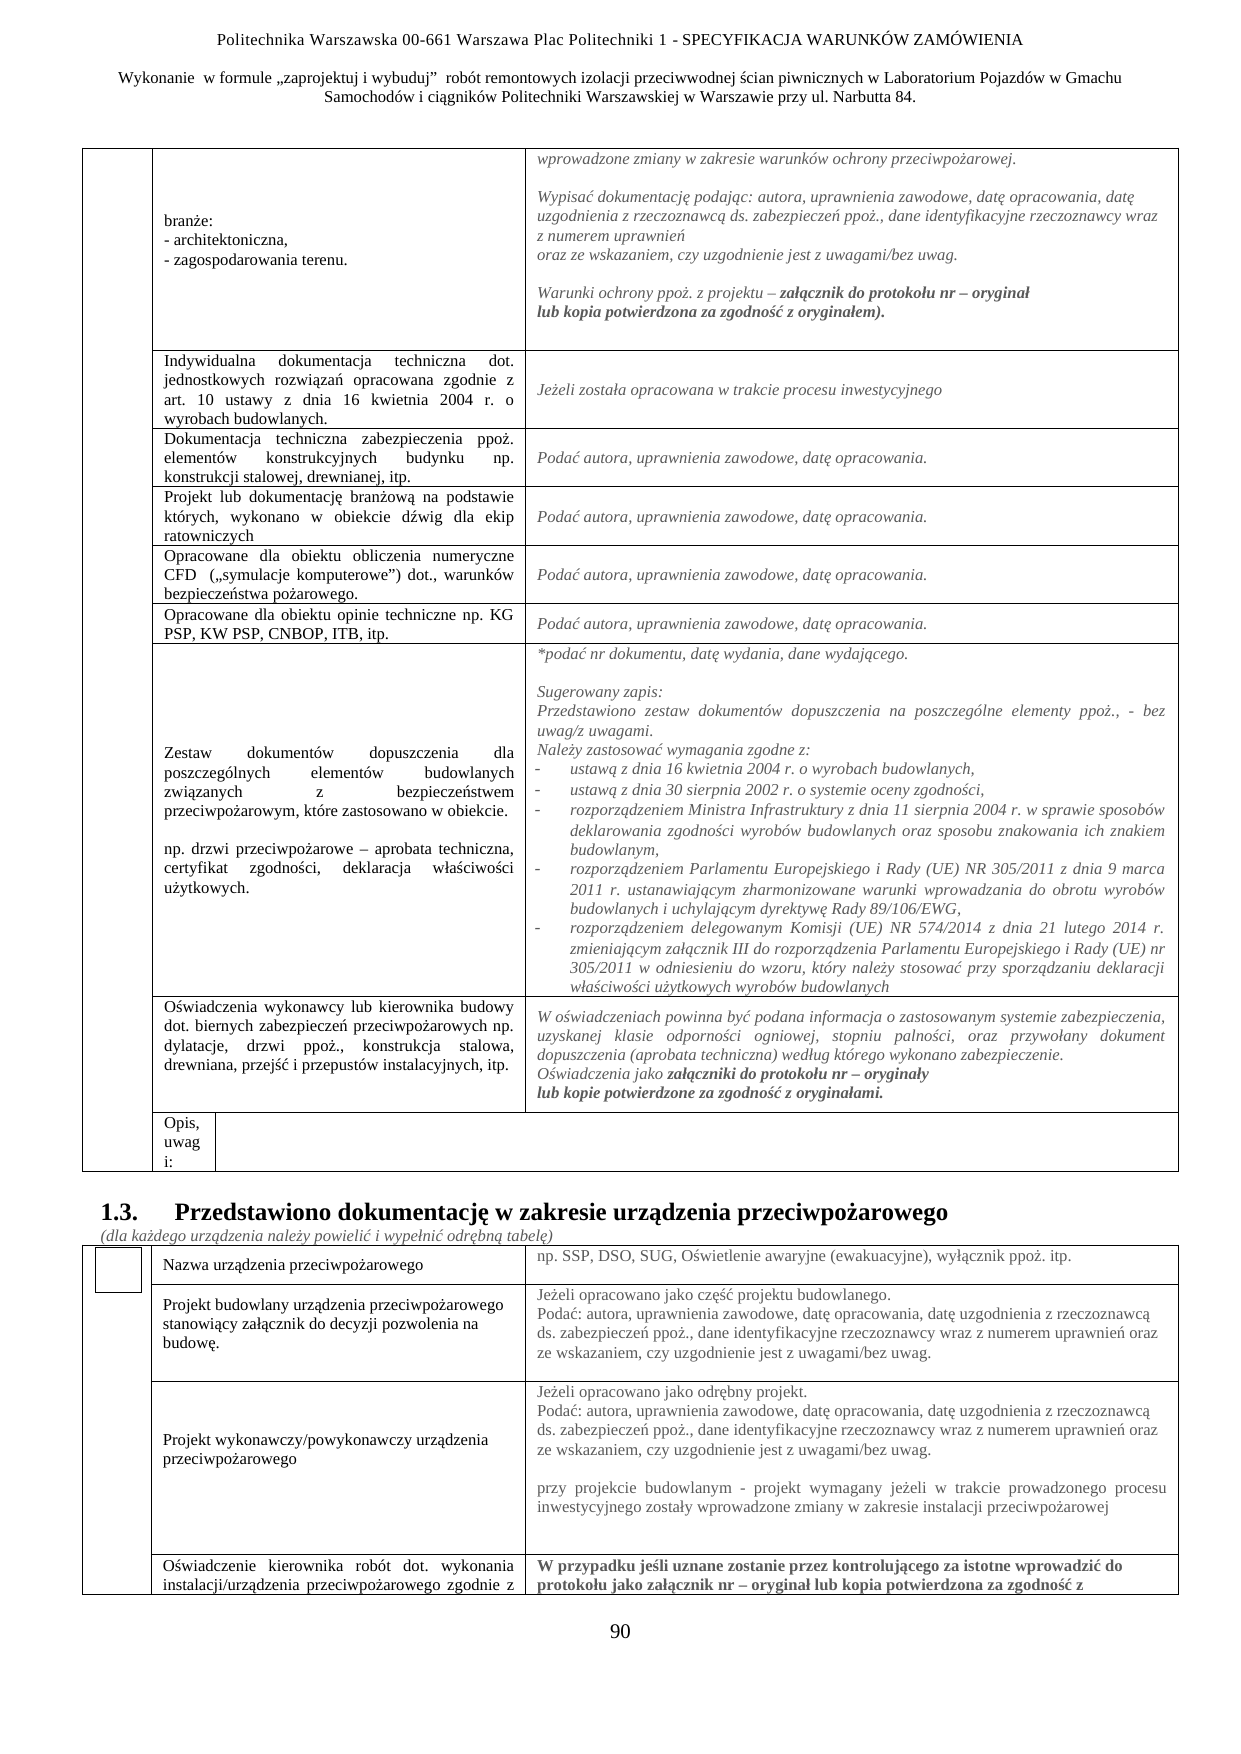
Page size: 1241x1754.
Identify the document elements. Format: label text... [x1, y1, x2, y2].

table_cell *podać nr dokumentu, datę wydania, dane wydającego. Sugerowany zapis: Przedstawiono zestaw dokumentów dopuszczenia na poszczególne elementy ppoż., - bez uwag/z uwagami. Należy zastosować wymagania zgodne z: ustawą z dnia 16 kwietnia 2004 r. o wyrobach budowlanych, ustawą z dnia 30 sierpnia 2002 r. o systemie oceny zgodności, rozporządzeniem Ministra Infrastruktury z dnia 11 sierpnia 2004 r. w sprawie sposobów deklarowania zgodności wyrobów budowlanych oraz sposobu znakowania ich znakiem budowlanym, rozporządzeniem Parlamentu Europejskiego i Rady (UE) NR 305/2011 z dnia 9 marca 2011 r. ustanawiającym zharmonizowane warunki wprowadzania do obrotu wyrobów budowlanych i uchylającym dyrektywę Rady 89/106/EWG, rozporządzeniem delegowanym Komisji (UE) NR 574/2014 z dnia 21 lutego 2014 r. zmieniającym załącznik III do rozporządzenia Parlamentu Europejskiego i Rady (UE) nr 305/2011 w odniesieniu do wzoru, który należy stosować przy sporządzaniu deklaracji właściwości użytkowych wyrobów budowlanych [526, 644, 1178, 996]
table_cell Opis, uwagi: [153, 1113, 215, 1171]
table_cell Opracowane dla obiektu obliczenia numeryczne CFD („symulacje komputerowe”) dot., warunków bezpieczeństwa pożarowego. [153, 546, 525, 603]
table_cell Projekt wykonawczy/powykonawczy urządzenia przeciwpożarowego [152, 1382, 525, 1554]
table_cell Podać autora, uprawnienia zawodowe, datę opracowania. [526, 546, 1178, 603]
table_header Nazwa urządzenia przeciwpożarowego [152, 1246, 525, 1284]
table_cell Dokumentacja techniczna zabezpieczenia ppoż. elementów konstrukcyjnych budynku np. konstrukcji stalowej, drewnianej, itp. [153, 429, 525, 486]
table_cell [526, 149, 1178, 350]
table_cell Projekt lub dokumentację branżową na podstawie których, wykonano w obiekcie dźwig dla ekip ratowniczych [153, 487, 525, 545]
table_cell Podać autora, uprawnienia zawodowe, datę opracowania. [526, 487, 1178, 545]
table_cell Podać autora, uprawnienia zawodowe, datę opracowania. [526, 429, 1178, 486]
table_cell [153, 149, 525, 350]
table_cell Jeżeli opracowano jako odrębny projekt. Podać: autora, uprawnienia zawodowe, datę opracowania, datę uzgodnienia z rzeczoznawcą ds. zabezpieczeń ppoż., dane identyfikacyjne rzeczoznawcy wraz z numerem uprawnień oraz ze wskazaniem, czy uzgodnienie jest z uwagami/bez uwag. przy projekcie budowlanym - projekt wymagany jeżeli w trakcie prowadzonego procesu inwestycyjnego zostały wprowadzone zmiany w zakresie instalacji przeciwpożarowej [526, 1382, 1178, 1554]
table_cell Projekt budowlany urządzenia przeciwpożarowego stanowiący załącznik do decyzji pozwolenia na budowę. [152, 1285, 525, 1381]
table_cell Opracowane dla obiektu opinie techniczne np. KG PSP, KW PSP, CNBOP, ITB, itp. [153, 604, 525, 643]
table_cell [216, 1113, 1178, 1171]
table_cell Zestaw dokumentów dopuszczenia dla poszczególnych elementów budowlanych związanych z bezpieczeństwem przeciwpożarowym, które zastosowano w obiekcie. np. drzwi przeciwpożarowe – aprobata techniczna, certyfikat zgodności, deklaracja właściwości użytkowych. [153, 644, 525, 996]
table_cell Jeżeli opracowano jako część projektu budowlanego. Podać: autora, uprawnienia zawodowe, datę opracowania, datę uzgodnienia z rzeczoznawcą ds. zabezpieczeń ppoż., dane identyfikacyjne rzeczoznawcy wraz z numerem uprawnień oraz ze wskazaniem, czy uzgodnienie jest z uwagami/bez uwag. [526, 1285, 1178, 1381]
table_cell W oświadczeniach powinna być podana informacja o zastosowanym systemie zabezpieczenia, uzyskanej klasie odporności ogniowej, stopniu palności, oraz przywołany dokument dopuszczenia (aprobata techniczna) według którego wykonano zabezpieczenie. Oświadczenia jako załączniki do protokołu nr – oryginały lub kopie potwierdzone za zgodność z oryginałami. [526, 997, 1178, 1112]
table_header [83, 1246, 151, 1594]
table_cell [152, 1555, 525, 1594]
text (dla każdego urządzenia należy powielić i wypełnić odrębną tabelę) [100, 1225, 1140, 1244]
list Przedstawiono dokumentację w zakresie urządzenia przeciwpożarowego [100, 1197, 1140, 1225]
table_cell Oświadczenia wykonawcy lub kierownika budowy dot. biernych zabezpieczeń przeciwpożarowych np. dylatacje, drzwi ppoż., konstrukcja stalowa, drewniana, przejść i przepustów instalacyjnych, itp. [153, 997, 525, 1112]
table_header np. SSP, DSO, SUG, Oświetlenie awaryjne (ewakuacyjne), wyłącznik ppoż. itp. [526, 1246, 1178, 1284]
table_cell Podać autora, uprawnienia zawodowe, datę opracowania. [526, 604, 1178, 643]
table_cell Indywidualna dokumentacja techniczna dot. jednostkowych rozwiązań opracowana zgodnie z art. 10 ustawy z dnia 16 kwietnia 2004 r. o wyrobach budowlanych. [153, 351, 525, 428]
table_cell Jeżeli została opracowana w trakcie procesu inwestycyjnego [526, 351, 1178, 428]
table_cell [526, 1555, 1178, 1594]
